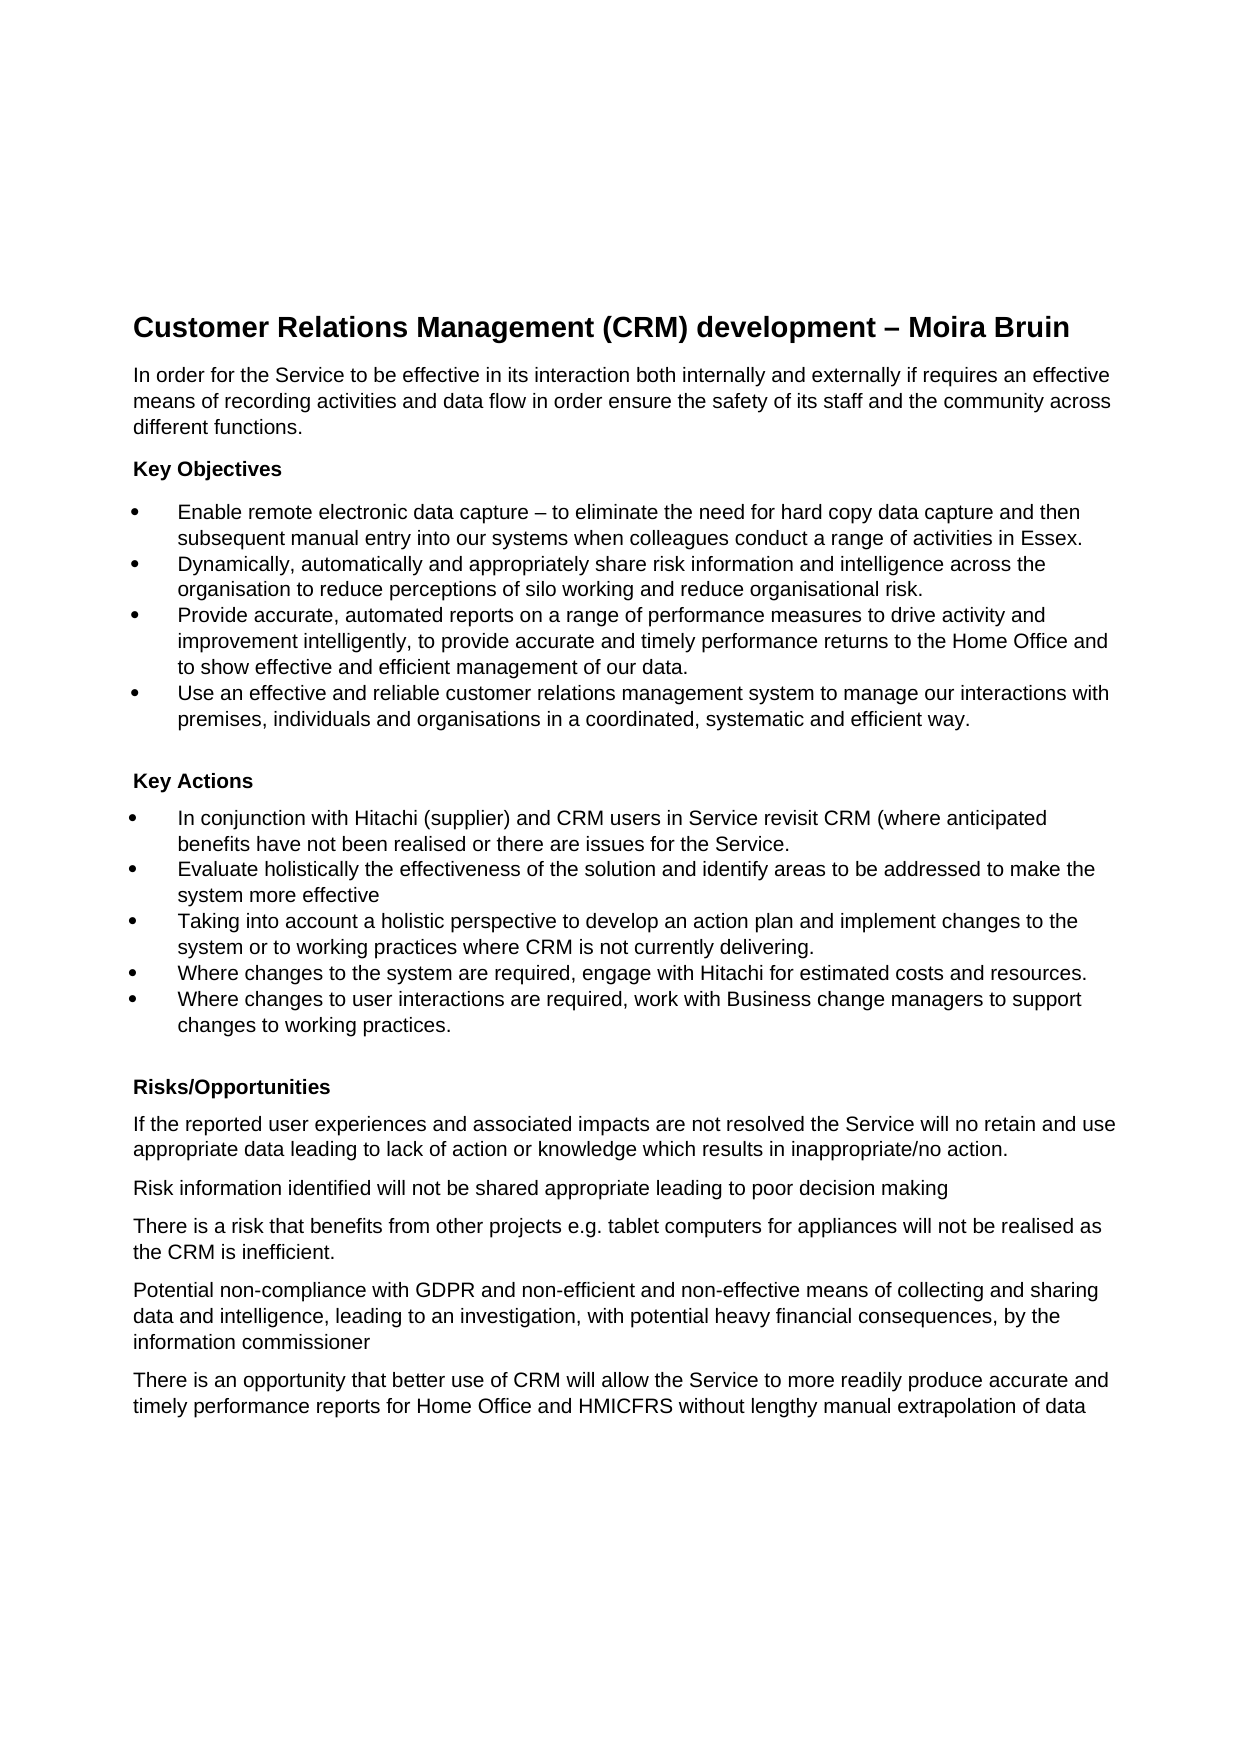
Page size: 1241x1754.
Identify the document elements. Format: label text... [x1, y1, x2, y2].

list Where changes to user interactions are required, work with Business change managers to support changes to working practices. [129, 987, 1122, 1037]
list Dynamically, automatically and appropriately share risk information and intelligence across the organisation to reduce perceptions of silo working and reduce organisational risk. [131, 551, 1122, 601]
text Key Actions [133, 769, 1122, 793]
list Taking into account a holistic perspective to develop an action plan and implement changes to the system or to working practices where CRM is not currently delivering. [129, 909, 1122, 959]
text Potential non-compliance with GDPR and non-efficient and non-effective means of collecting and sharing data and intelligence, leading to an investigation, with potential heavy financial consequences, by the information commissioner [133, 1278, 1122, 1354]
text Customer Relations Management (CRM) development – Moira Bruin [133, 310, 1122, 344]
list Evaluate holistically the effectiveness of the solution and identify areas to be addressed to make the system more effective [129, 857, 1122, 907]
text In order for the Service to be effective in its interaction both internally and externally if requires an effective means of recording activities and data flow in order ensure the safety of its staff and the community across different functions. [133, 363, 1122, 438]
text Key Objectives [133, 457, 1122, 481]
text If the reported user experiences and associated impacts are not resolved the Service will no retain and use appropriate data leading to lack of action or knowledge which results in inappropriate/no action. [133, 1111, 1122, 1161]
text There is a risk that benefits from other projects e.g. tablet computers for appliances will not be realised as the CRM is inefficient. [133, 1214, 1122, 1264]
text Risks/Opportunities [133, 1075, 1122, 1099]
list In conjunction with Hitachi (supplier) and CRM users in Service revisit CRM (where anticipated benefits have not been realised or there are issues for the Service. [129, 805, 1122, 855]
list Enable remote electronic data capture – to eliminate the need for hard copy data capture and then subsequent manual entry into our systems when colleagues conduct a range of activities in Essex. [131, 499, 1122, 549]
list Where changes to the system are required, engage with Hitachi for estimated costs and resources. [129, 961, 1122, 985]
list Provide accurate, automated reports on a range of performance measures to drive activity and improvement intelligently, to provide accurate and timely performance returns to the Home Office and to show effective and efficient management of our data. [131, 603, 1122, 679]
text There is an opportunity that better use of CRM will allow the Service to more readily produce accurate and timely performance reports for Home Office and HMICFRS without lengthy manual extrapolation of data [133, 1368, 1122, 1418]
list Use an effective and reliable customer relations management system to manage our interactions with premises, individuals and organisations in a coordinated, systematic and efficient way. [131, 681, 1122, 731]
text Risk information identified will not be shared appropriate leading to poor decision making [133, 1176, 1122, 1199]
